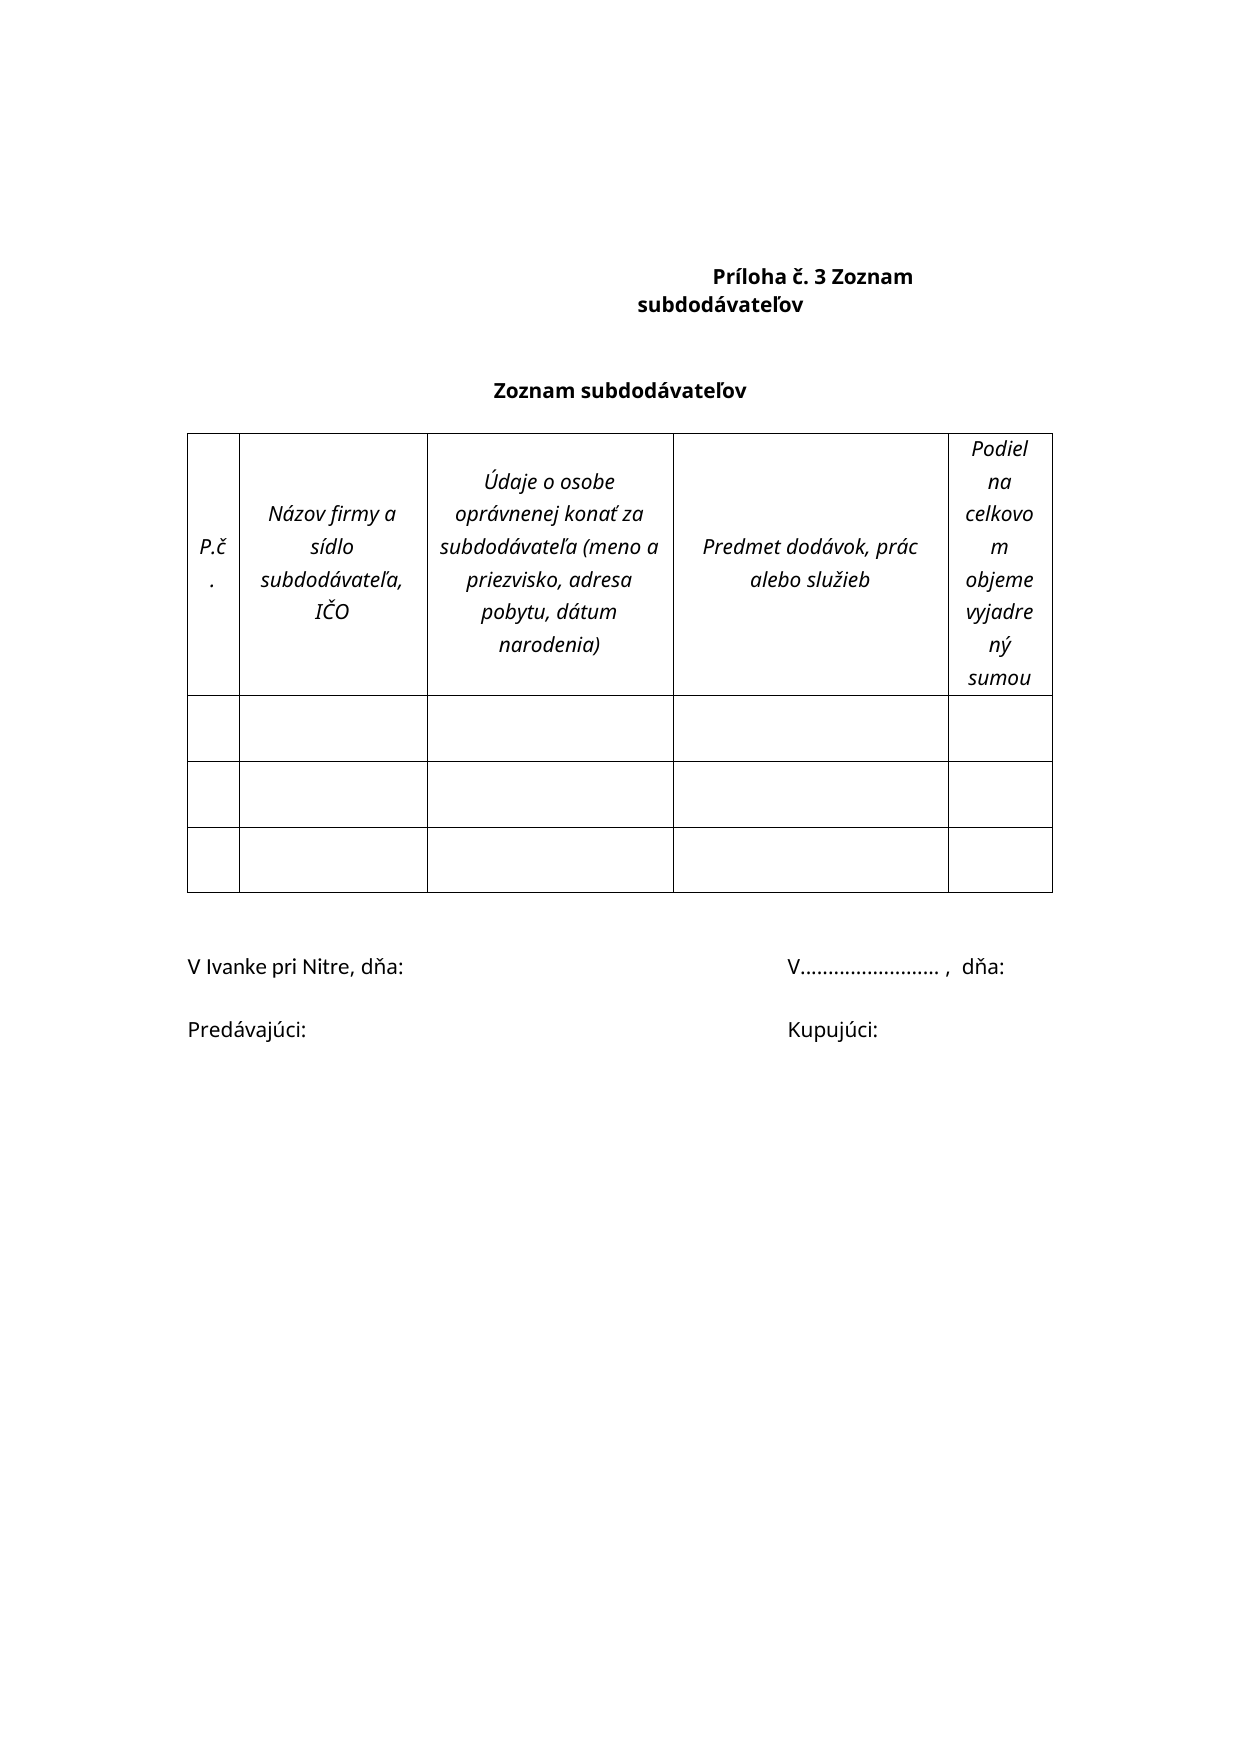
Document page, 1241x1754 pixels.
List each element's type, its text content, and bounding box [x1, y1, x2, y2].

table_cell [949, 762, 1052, 827]
text Zoznam subdodávateľov [187, 376, 1053, 405]
list V Ivanke pri Nitre, dňa: V......................... , dňa: [187, 952, 1053, 980]
table_header P.č. [188, 434, 239, 695]
table_cell [949, 696, 1052, 761]
table_cell [240, 762, 427, 827]
table_cell [188, 762, 239, 827]
table_cell [674, 762, 948, 827]
table_header Údaje o osobe oprávnenej konať za subdodávateľa (meno a priezvisko, adresa pobytu, dátum narodenia) [428, 434, 673, 695]
table_header Podiel na celkovom objeme vyjadrený sumou [949, 434, 1052, 695]
table_cell [428, 762, 673, 827]
table_cell [240, 696, 427, 761]
table_cell [188, 828, 239, 892]
table_cell [674, 696, 948, 761]
table_cell [428, 696, 673, 761]
table_cell [240, 828, 427, 892]
table_cell [428, 828, 673, 892]
text Predávajúci: Kupujúci: [187, 1015, 1053, 1043]
table_header Predmet dodávok, prác alebo služieb [674, 434, 948, 695]
table_cell [188, 696, 239, 761]
table_cell [674, 828, 948, 892]
table_header Názov firmy a sídlo subdodávateľa, IČO [240, 434, 427, 695]
table_cell [949, 828, 1052, 892]
text Príloha č. 3 Zoznam subdodávateľov [637, 262, 1053, 319]
